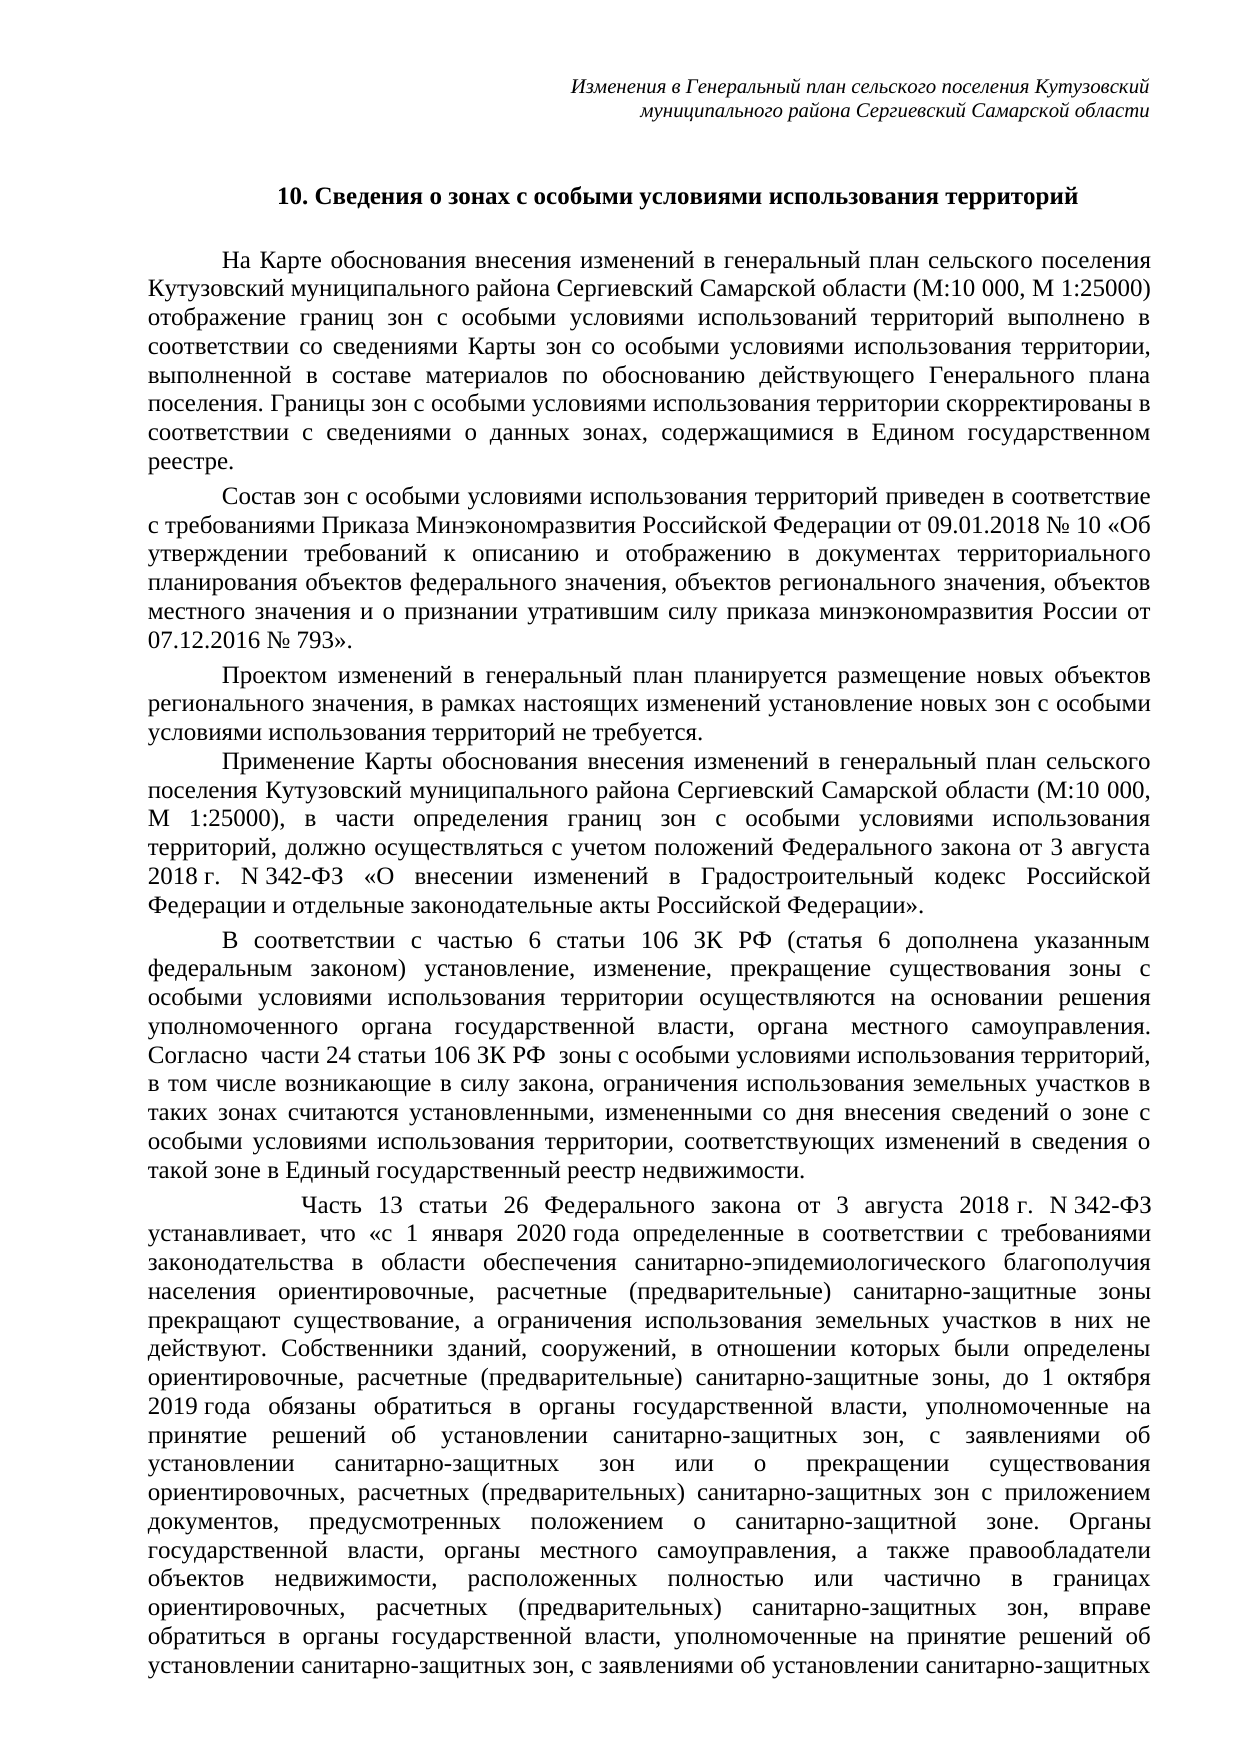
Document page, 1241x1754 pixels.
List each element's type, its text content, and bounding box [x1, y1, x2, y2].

list На Карте обоснования внесения изменений в генеральный план сельского поселения Кутузовский муниципального района Сергиевский Самарской области (М:10 000, М 1:25000) отображение границ зон с особыми условиями использований территорий выполнено в соответствии со сведениями Карты зон со особыми условиями использования территории, выполненной в составе материалов по обоснованию действующего Генерального плана поселения. Границы зон с особыми условиями использования территории скорректированы в соответствии с сведениями о данных зонах, содержащимися в Едином государственном реестре. [148, 245, 1152, 475]
list Применение Карты обоснования внесения изменений в генеральный план сельского поселения Кутузовский муниципального района Сергиевский Самарской области (М:10 000, М 1:25000), в части определения границ зон с особыми условиями использования территорий, должно осуществляться с учетом положений Федерального закона от 3 августа 2018 г. N 342-ФЗ «О внесении изменений в Градостроительный кодекс Российской Федерации и отдельные законодательные акты Российской Федерации». [148, 746, 1152, 918]
subtitle 10. Сведения о зонах с особыми условиями использования территорий [148, 181, 1152, 210]
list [148, 1190, 1152, 1678]
list Проектом изменений в генеральный план планируется размещение новых объектов регионального значения, в рамках настоящих изменений установление новых зон с особыми условиями использования территорий не требуется. [148, 660, 1152, 746]
list В соответствии с частью 6 статьи 106 ЗК РФ (статья 6 дополнена указанным федеральным законом) установление, изменение, прекращение существования зоны с особыми условиями использования территории осуществляются на основании решения уполномоченного органа государственной власти, органа местного самоуправления. Согласно части 24 статьи 106 ЗК РФ зоны с особыми условиями использования территорий, в том числе возникающие в силу закона, ограничения использования земельных участков в таких зонах считаются установленными, измененными со дня внесения сведений о зоне с особыми условиями использования территории, соответствующих изменений в сведения о такой зоне в Единый государственный реестр недвижимости. [148, 925, 1152, 1183]
list Состав зон с особыми условиями использования территорий приведен в соответствие с требованиями Приказа Минэкономразвития Российской Федерации от 09.01.2018 № 10 «Об утверждении требований к описанию и отображению в документах территориального планирования объектов федерального значения, объектов регионального значения, объектов местного значения и о признании утратившим силу приказа минэкономразвития России от 07.12.2016 № 793». [148, 481, 1152, 653]
